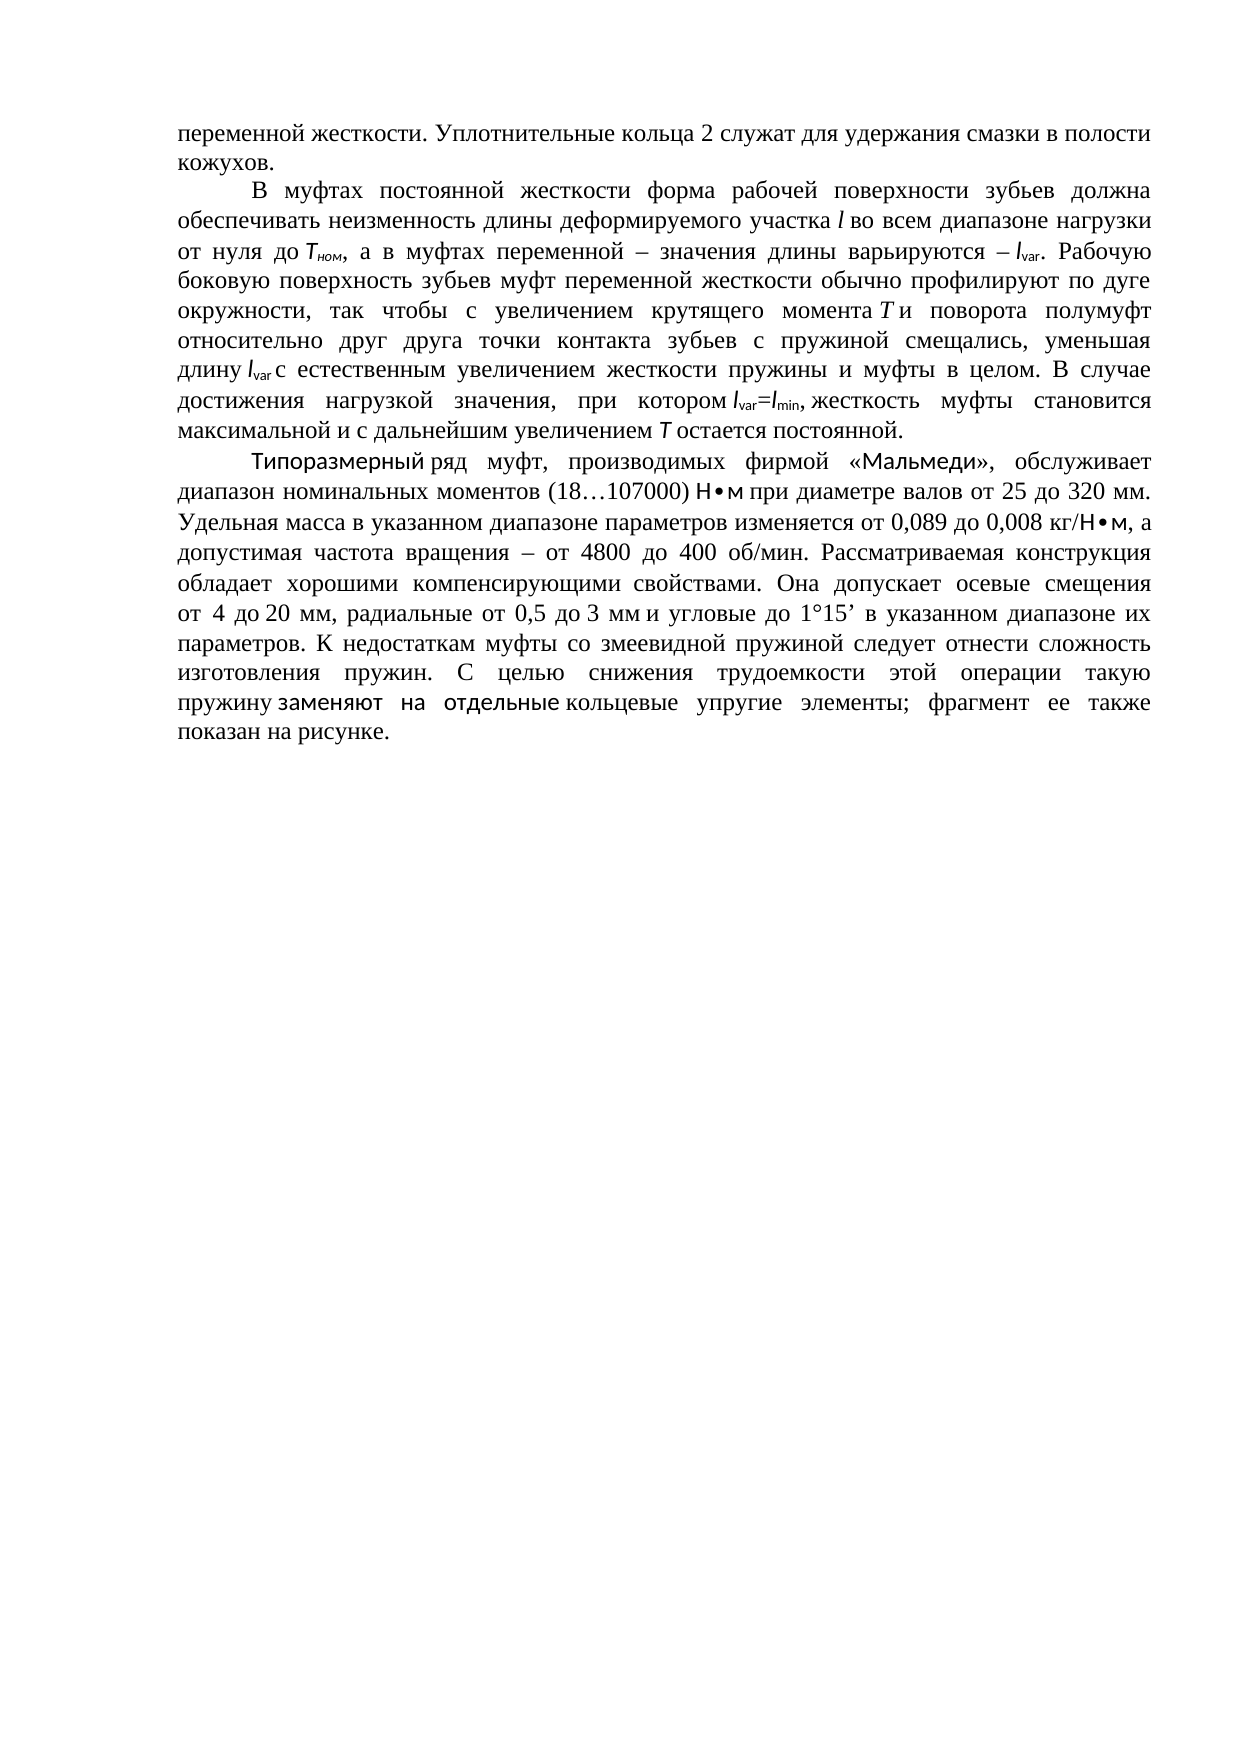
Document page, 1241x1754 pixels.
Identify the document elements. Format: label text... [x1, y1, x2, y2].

text Типоразмерный ряд муфт, производимых фирмой «Мальмеди», обслуживает диапазон номинальных моментов (18…107000) Н∙м при диаметре валов от 25 до 320 мм. Удельная масса в указанном диапазоне параметров изменяется от 0,089 до 0,008 кг/Н∙м, а допустимая частота вращения – от 4800 до 400 об/мин. Рассматриваемая конструкция обладает хорошими компенсирующими свойствами. Она допускает осевые смещения от 4 до 20 мм, радиальные от 0,5 до 3 мм и угловые до 1°15’ в указанном диапазоне их параметров. К недостаткам муфты со змеевидной пружиной следует отнести сложность изготовления пружин. С целью снижения трудоемкости этой операции такую пружину заменяют на отдельные кольцевые упругие элементы; фрагмент ее также показан на рисунке. [177, 445, 1152, 745]
text В муфтах постоянной жесткости форма рабочей поверхности зубьев должна обеспечивать неизменность длины деформируемого участка l во всем диапазоне нагрузки от нуля до Tном, а в муфтах переменной – значения длины варьируются – lvar. Рабочую боковую поверхность зубьев муфт переменной жесткости обычно профилируют по дуге окружности, так чтобы с увеличением крутящего момента T и поворота полумуфт относительно друг друга точки контакта зубьев с пружиной смещались, уменьшая длину lvar с естественным увеличением жесткости пружины и муфты в целом. В случае достижения нагрузкой значения, при котором lvar=lmin, жесткость муфты становится максимальной и с дальнейшим увеличением Т остается постоянной. [177, 176, 1152, 445]
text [177, 118, 1152, 176]
